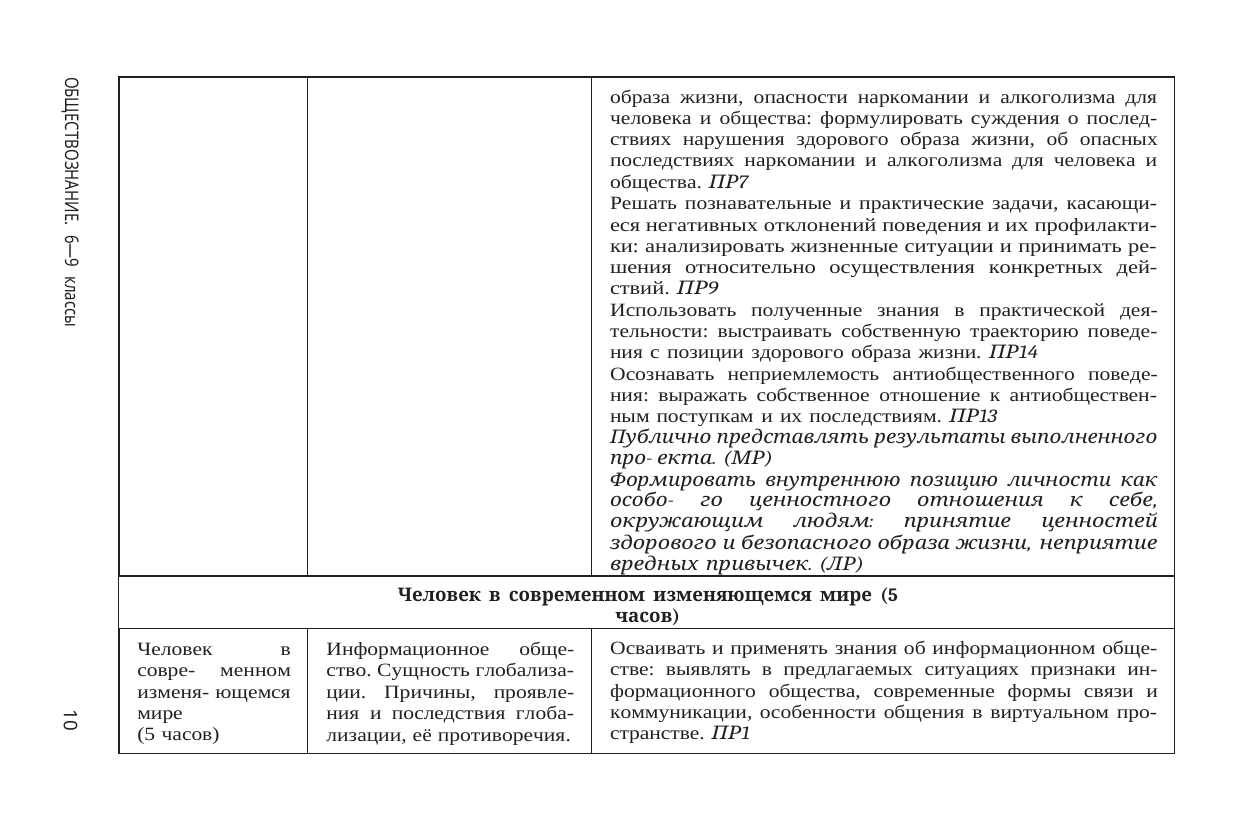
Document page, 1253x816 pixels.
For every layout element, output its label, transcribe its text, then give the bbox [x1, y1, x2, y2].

table_header образа жизни, опасности наркомании и алкоголизма для человека и общества: формулировать суждения о послед- ствиях нарушения здорового образа жизни, об опасных последствиях наркомании и алкоголизма для человека и общества. ПР7 Решать познавательные и практические задачи, касающи- еся негативных отклонений поведения и их профилакти- ки: анализировать жизненные ситуации и принимать ре- шения относительно осуществления конкретных дей- ствий. ПР9 Использовать полученные знания в практической дея- тельности: выстраивать собственную траекторию поведе- ния с позиции здорового образа жизни. ПР14 Осознавать неприемлемость антиобщественного поведе- ния: выражать собственное отношение к антиобществен- ным поступкам и их последствиям. ПР13 Публично представлять результаты выполненного про- екта. (МР) Формировать внутреннюю позицию личности как особо- го ценностного отношения к себе, окружающим людям: принятие ценностей здорового и безопасного образа жизни, неприятие вредных привычек. (ЛР) [592, 78, 1174, 575]
table_header [120, 78, 307, 575]
table_cell Осваивать и применять знания об информационном обще- стве: выявлять в предлагаемых ситуациях признаки ин- формационного общества, современные формы связи и коммуникации, особенности общения в виртуальном про- странстве. ПР1 [592, 629, 1174, 753]
table_cell Человек в современном изменяющемся мире (5 часов) [119, 577, 1174, 628]
table_cell Человек в совре- менном изменя- ющемся мире (5 часов) [120, 629, 307, 753]
table_cell Информационное обще- ство. Сущность глобализа- ции. Причины, проявле- ния и последствия глоба- лизации, её противоречия. [308, 629, 591, 753]
table_header [308, 78, 591, 575]
